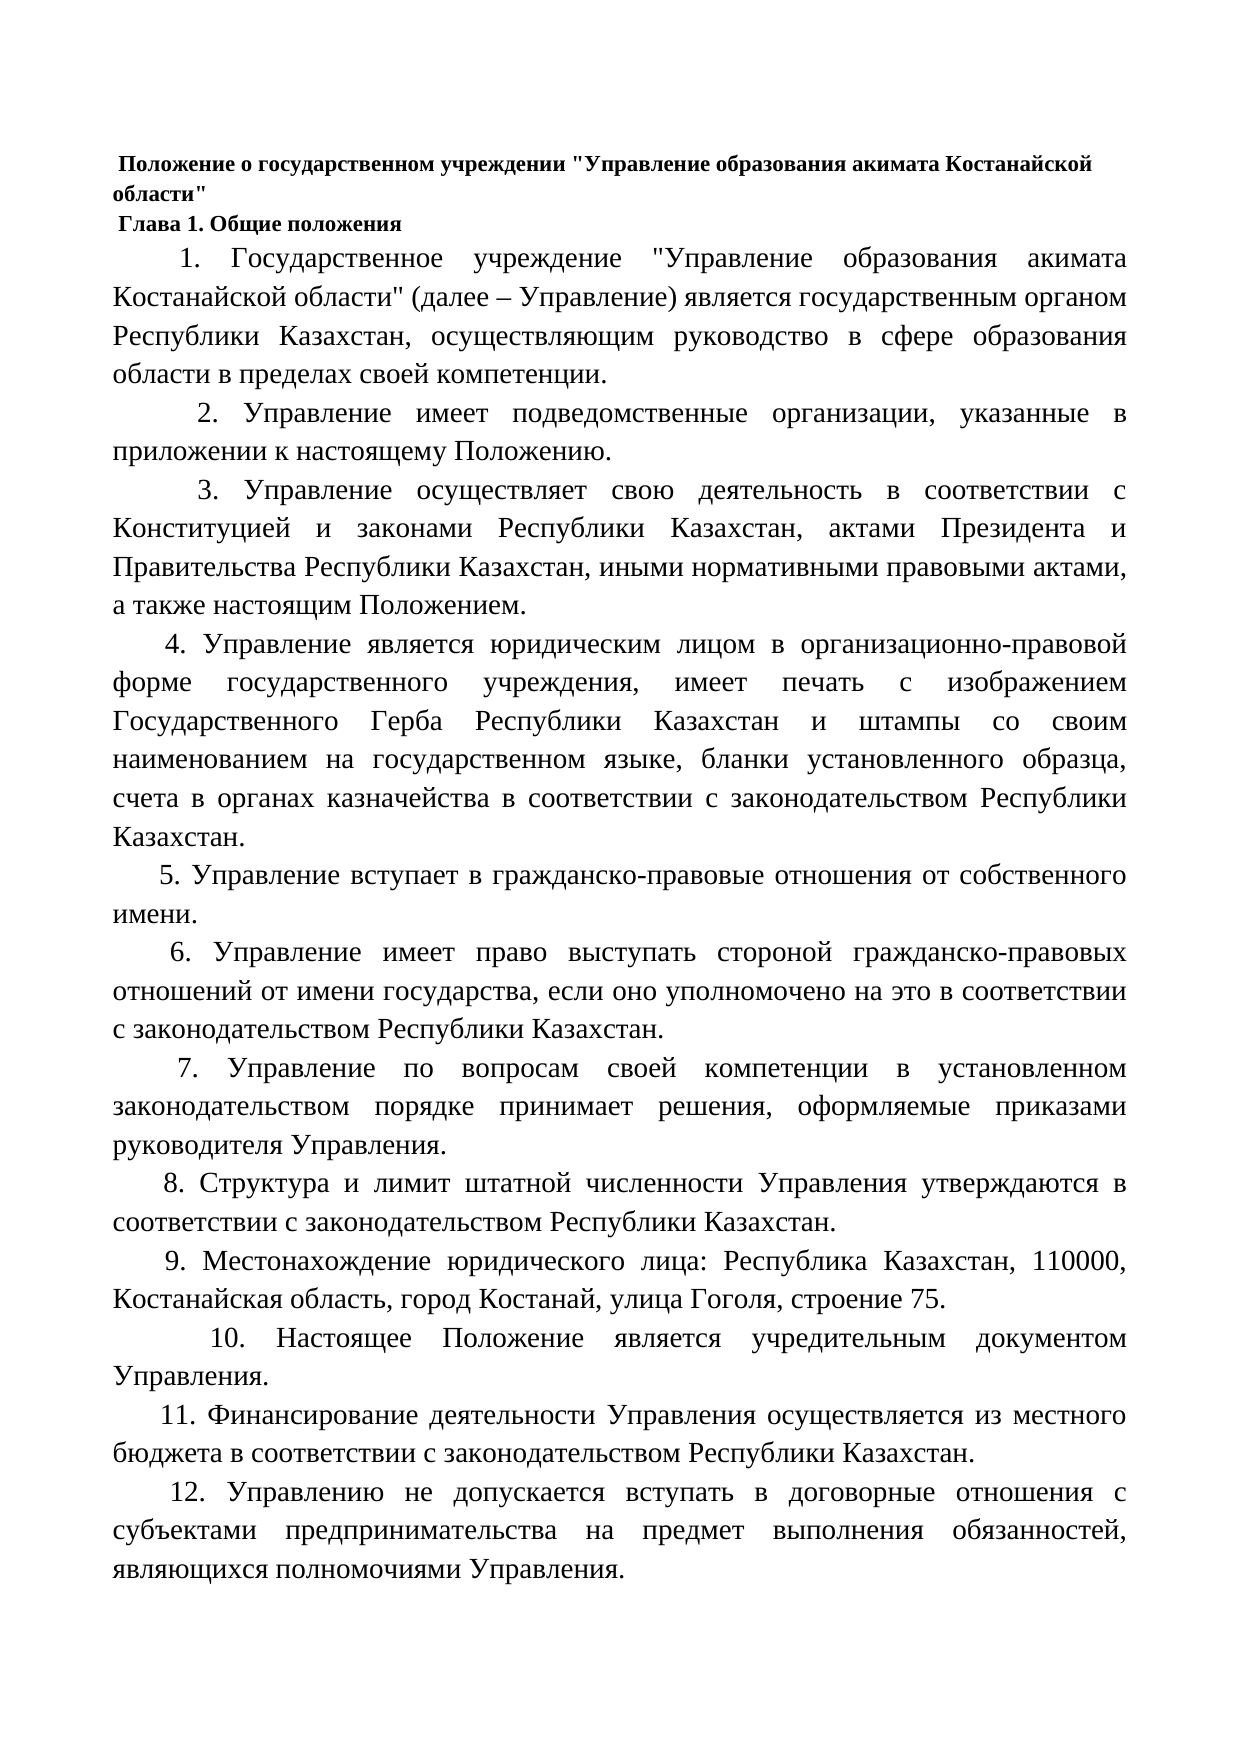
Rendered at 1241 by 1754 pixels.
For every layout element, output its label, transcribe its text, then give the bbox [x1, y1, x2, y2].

text 6. Управление имеет право выступать стороной гражданско-правовых отношений от имени государства, если оно уполномочено на это в соответствии с законодательством Республики Казахстан. [112, 934, 1128, 1045]
text 4. Управление является юридическим лицом в организационно-правовой форме государственного учреждения, имеет печать с изображением Государственного Герба Республики Казахстан и штампы со своим наименованием на государственном языке, бланки установленного образца, счета в органах казначейства в соответствии с законодательством Республики Казахстан. [112, 626, 1128, 852]
text Положение о государственном учреждении "Управление образования акимата Костанайской области" [112, 150, 1128, 207]
text 8. Структура и лимит штатной численности Управления утверждаются в соответствии с законодательством Республики Казахстан. [112, 1166, 1128, 1238]
text 7. Управление по вопросам своей компетенции в установленном законодательством порядке принимает решения, оформляемые приказами руководителя Управления. [112, 1050, 1128, 1161]
text 1. Государственное учреждение "Управление образования акимата Костанайской области" (далее – Управление) является государственным органом Республики Казахстан, осуществляющим руководство в сфере образования области в пределах своей компетенции. [112, 241, 1128, 390]
text 12. Управлению не допускается вступать в договорные отношения с субъектами предпринимательства на предмет выполнения обязанностей, являющихся полномочиями Управления. [112, 1474, 1128, 1584]
text 5. Управление вступает в гражданско-правовые отношения от собственного имени. [112, 857, 1128, 929]
text Глава 1. Общие положения [112, 210, 1128, 237]
text 11. Финансирование деятельности Управления осуществляется из местного бюджета в соответствии с законодательством Республики Казахстан. [112, 1397, 1128, 1469]
text 2. Управление имеет подведомственные организации, указанные в приложении к настоящему Положению. [112, 395, 1128, 467]
text 9. Местонахождение юридического лица: Республика Казахстан, 110000, Костанайская область, город Костанай, улица Гоголя, строение 75. [112, 1243, 1128, 1315]
text 3. Управление осуществляет свою деятельность в соответствии с Конституцией и законами Республики Казахстан, актами Президента и Правительства Республики Казахстан, иными нормативными правовыми актами, а также настоящим Положением. [112, 472, 1128, 621]
text 10. Настоящее Положение является учредительным документом Управления. [112, 1320, 1128, 1392]
